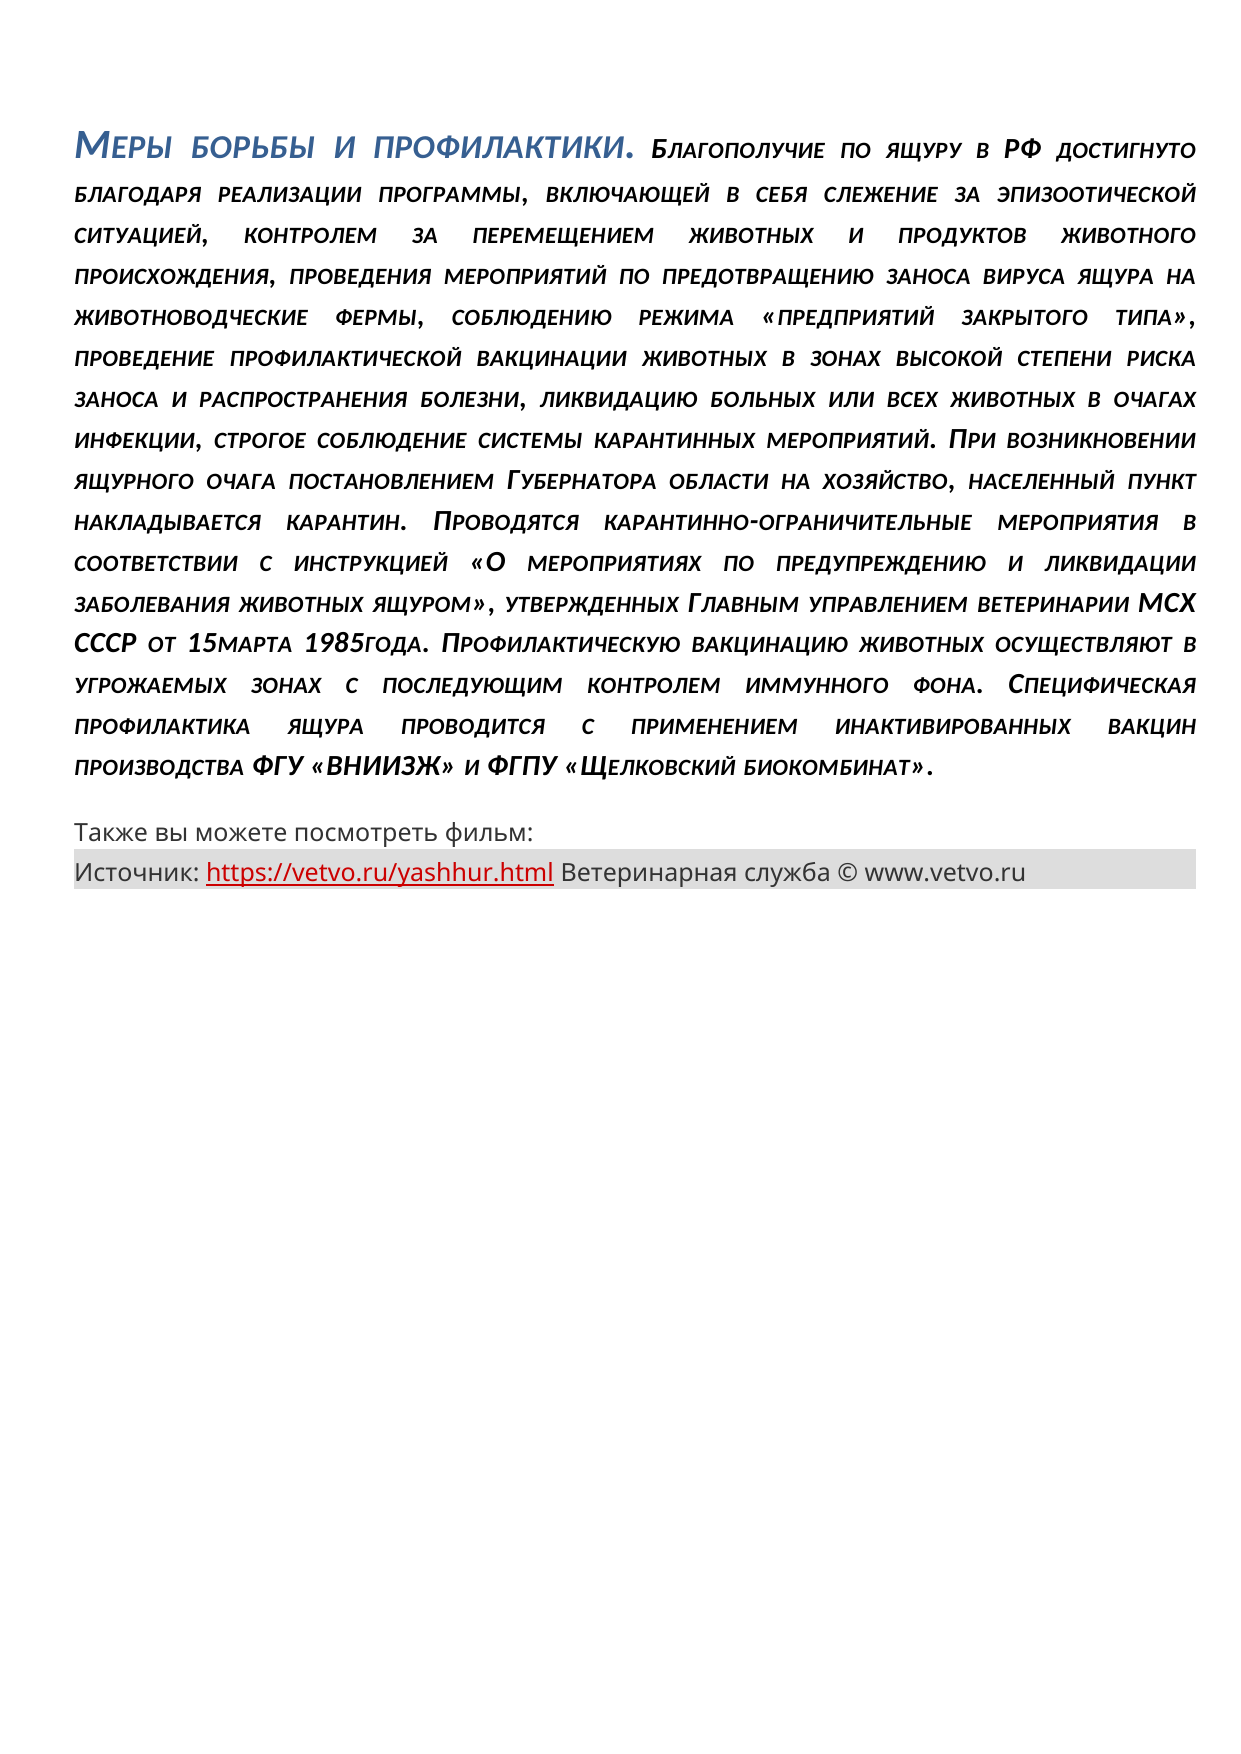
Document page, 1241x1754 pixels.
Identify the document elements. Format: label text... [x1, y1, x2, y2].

text Источник: https://vetvo.ru/yashhur.html Ветеринарная служба © www.vetvo.ru [74, 849, 1196, 889]
text Меры борьбы и профилактики. Благополучие по ящуру в РФ достигнуто благодаря реализации программы, включающей в себя слежение за эпизоотической ситуацией, контролем за перемещением животных и продуктов животного происхождения, проведения мероприятий по предотвращению заноса вируса ящура на животноводческие фермы, соблюдению режима «предприятий закрытого типа», проведение профилактической вакцинации животных в зонах высокой степени риска заноса и распространения болезни, ликвидацию больных или всех животных в очагах инфекции, строгое соблюдение системы карантинных мероприятий. При возникновении ящурного очага постановлением Губернатора области на хозяйство, населенный пункт накладывается карантин. Проводятся карантинно-ограничительные мероприятия в соответствии с инструкцией «О мероприятиях по предупреждению и ликвидации заболевания животных ящуром», утвержденных Главным управлением ветеринарии МСХ СССР от 15марта 1985года. Профилактическую вакцинацию животных осуществляют в угрожаемых зонах с последующим контролем иммунного фона. Специфическая профилактика ящура проводится с применением инактивированных вакцин производства ФГУ «ВНИИЗЖ» и ФГПУ «Щелковский биокомбинат». [74, 118, 1196, 783]
text Также вы можете посмотреть фильм: [74, 809, 1196, 849]
